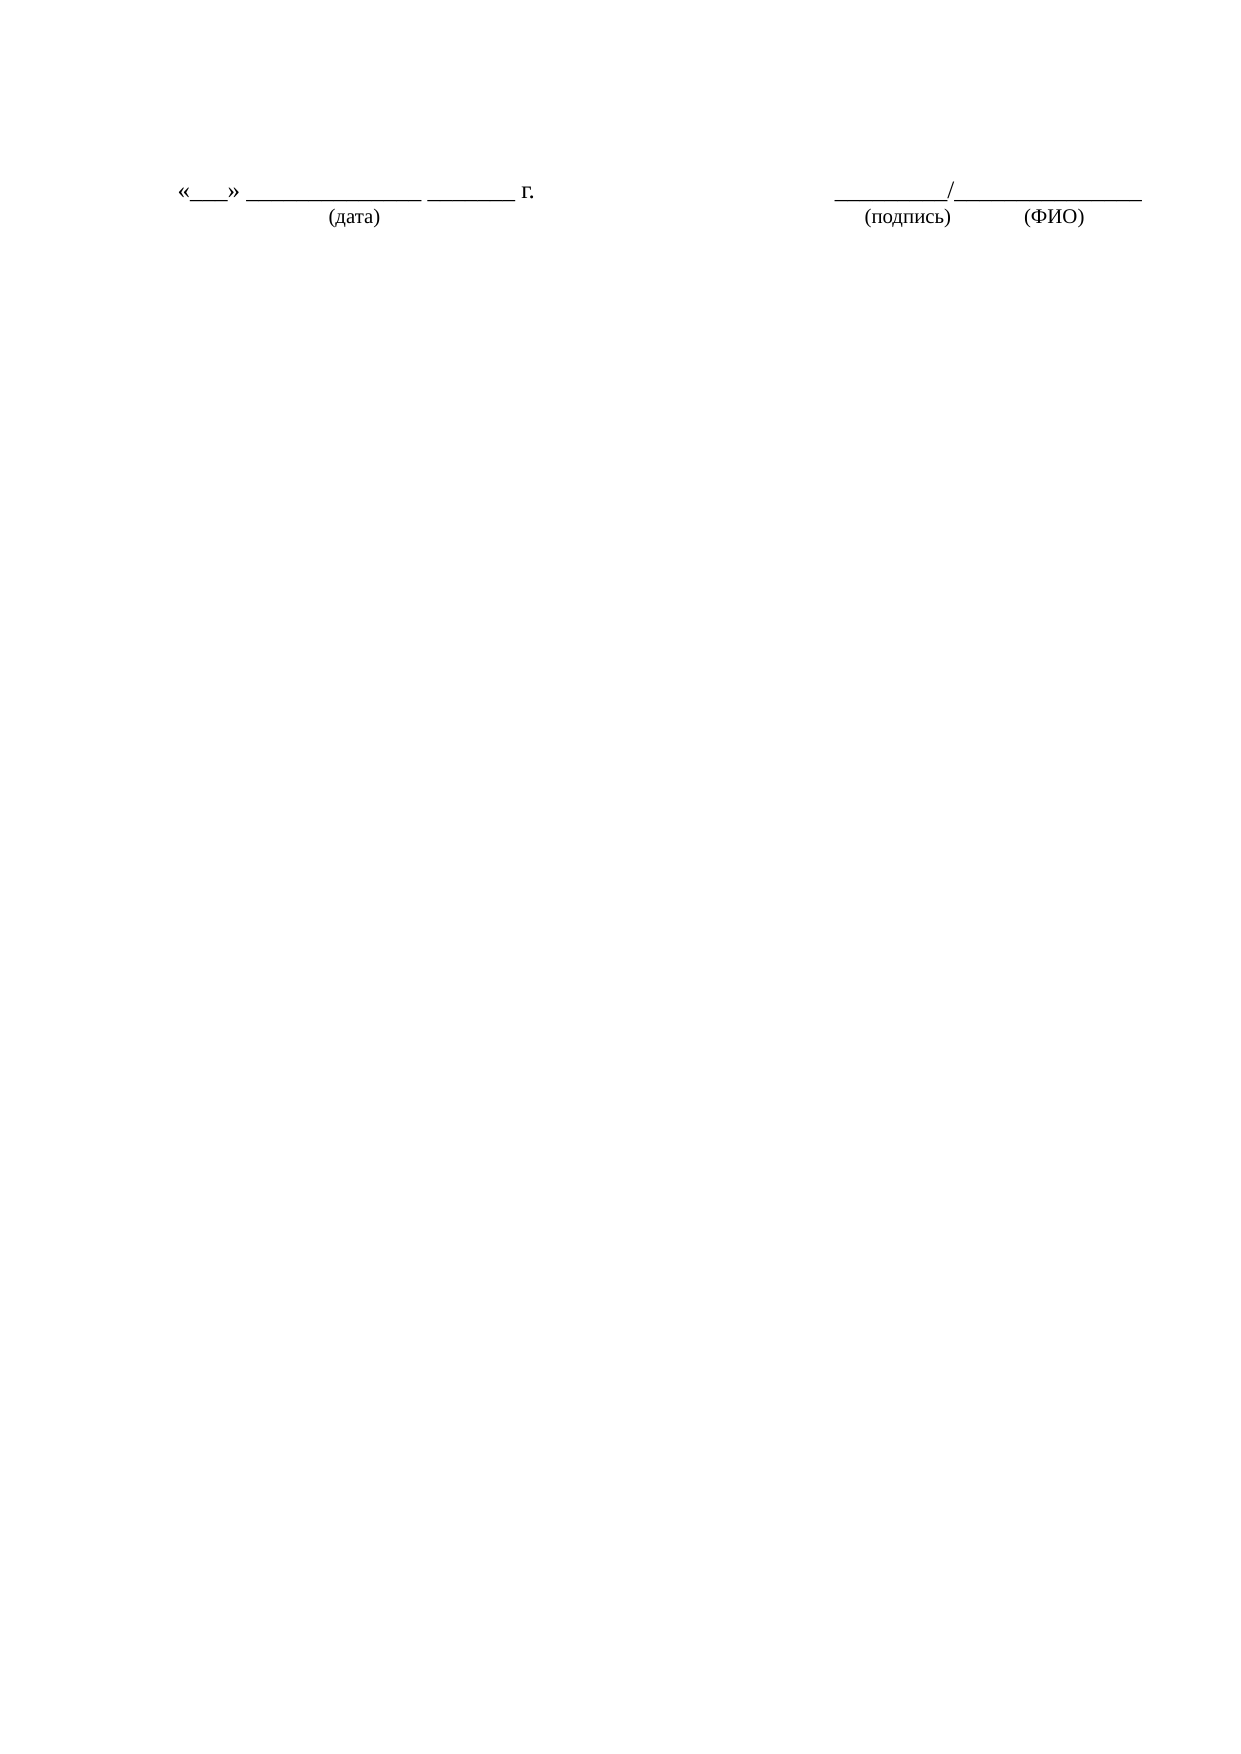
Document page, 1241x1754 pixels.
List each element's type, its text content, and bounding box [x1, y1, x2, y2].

text (дата) (подпись) (ФИО) [177, 204, 1152, 228]
text «___» ______________ _______ г. _________/_______________ [177, 176, 1152, 204]
